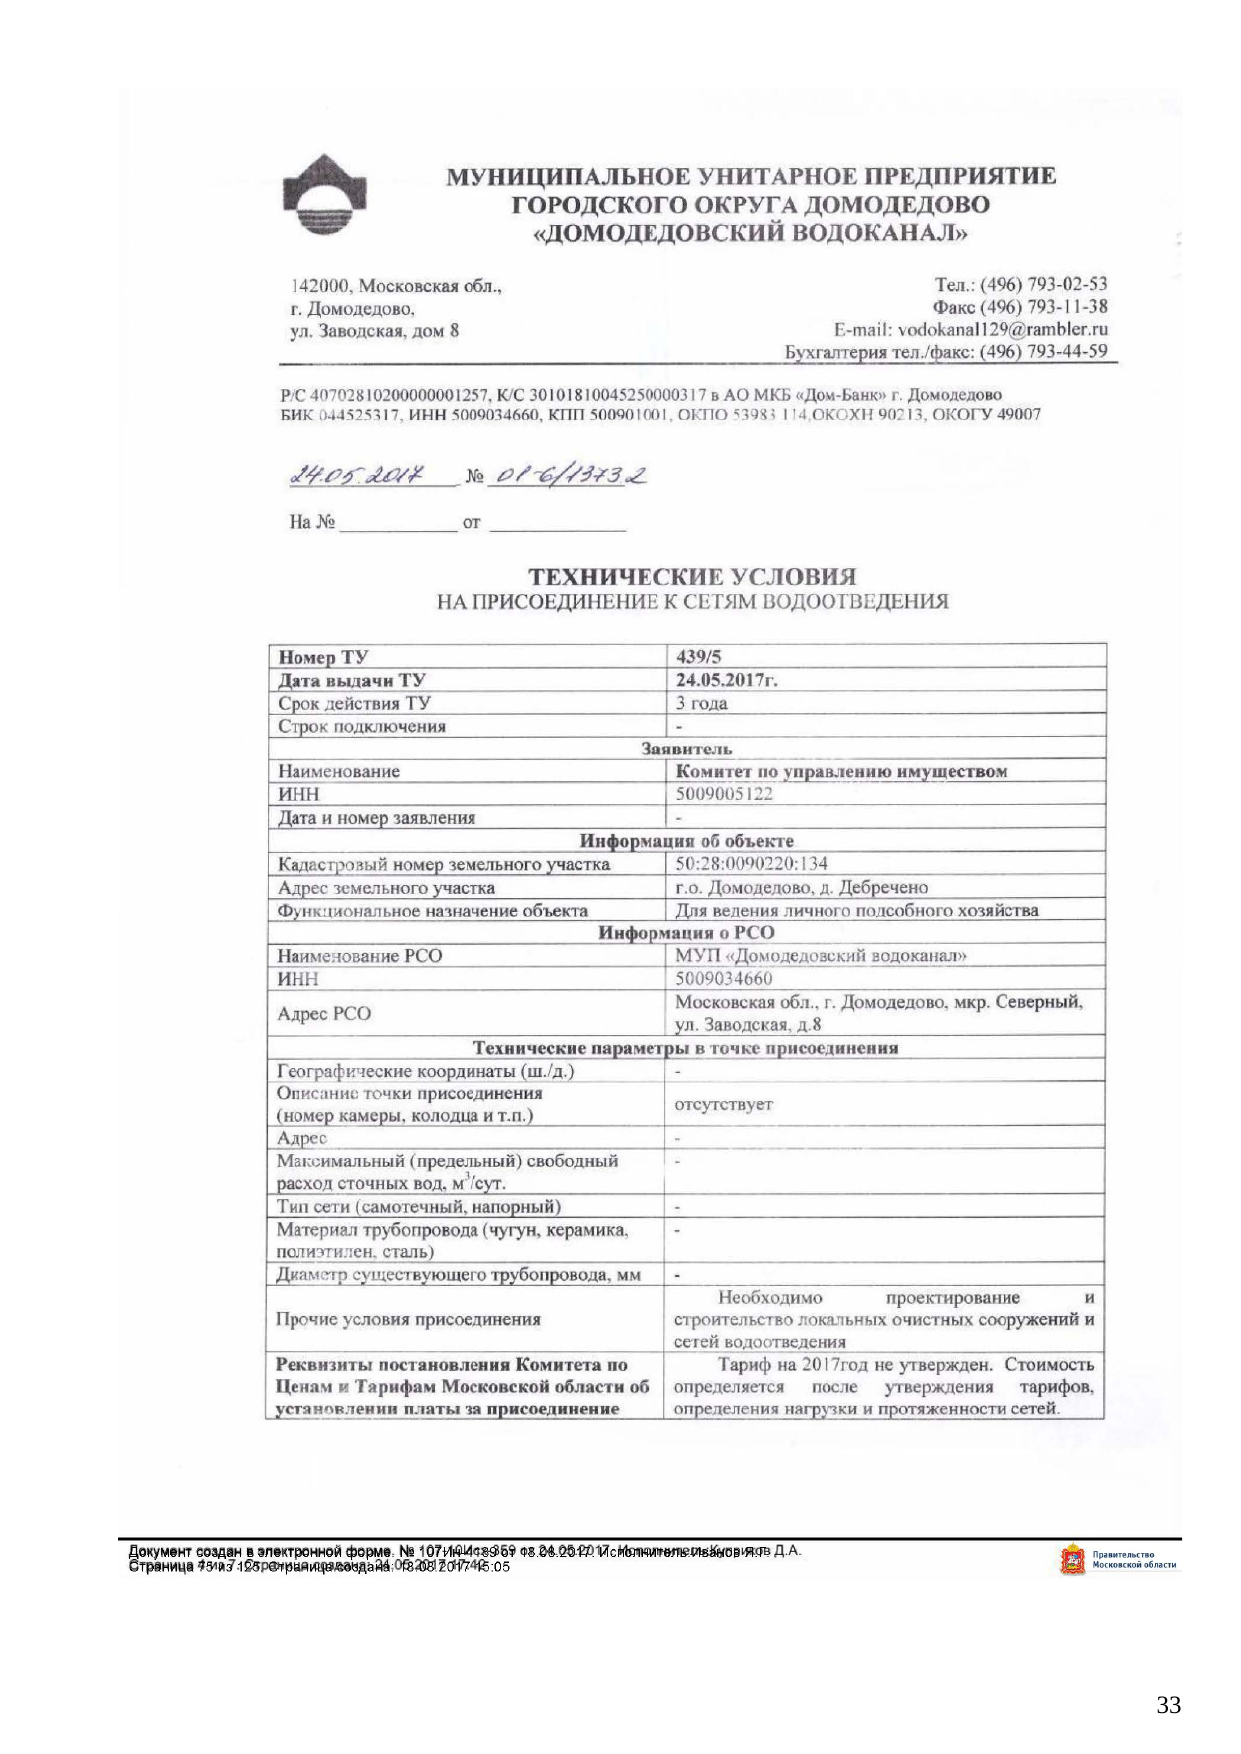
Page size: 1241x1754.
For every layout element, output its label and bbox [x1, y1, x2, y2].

picture [118, 88, 1183, 1589]
